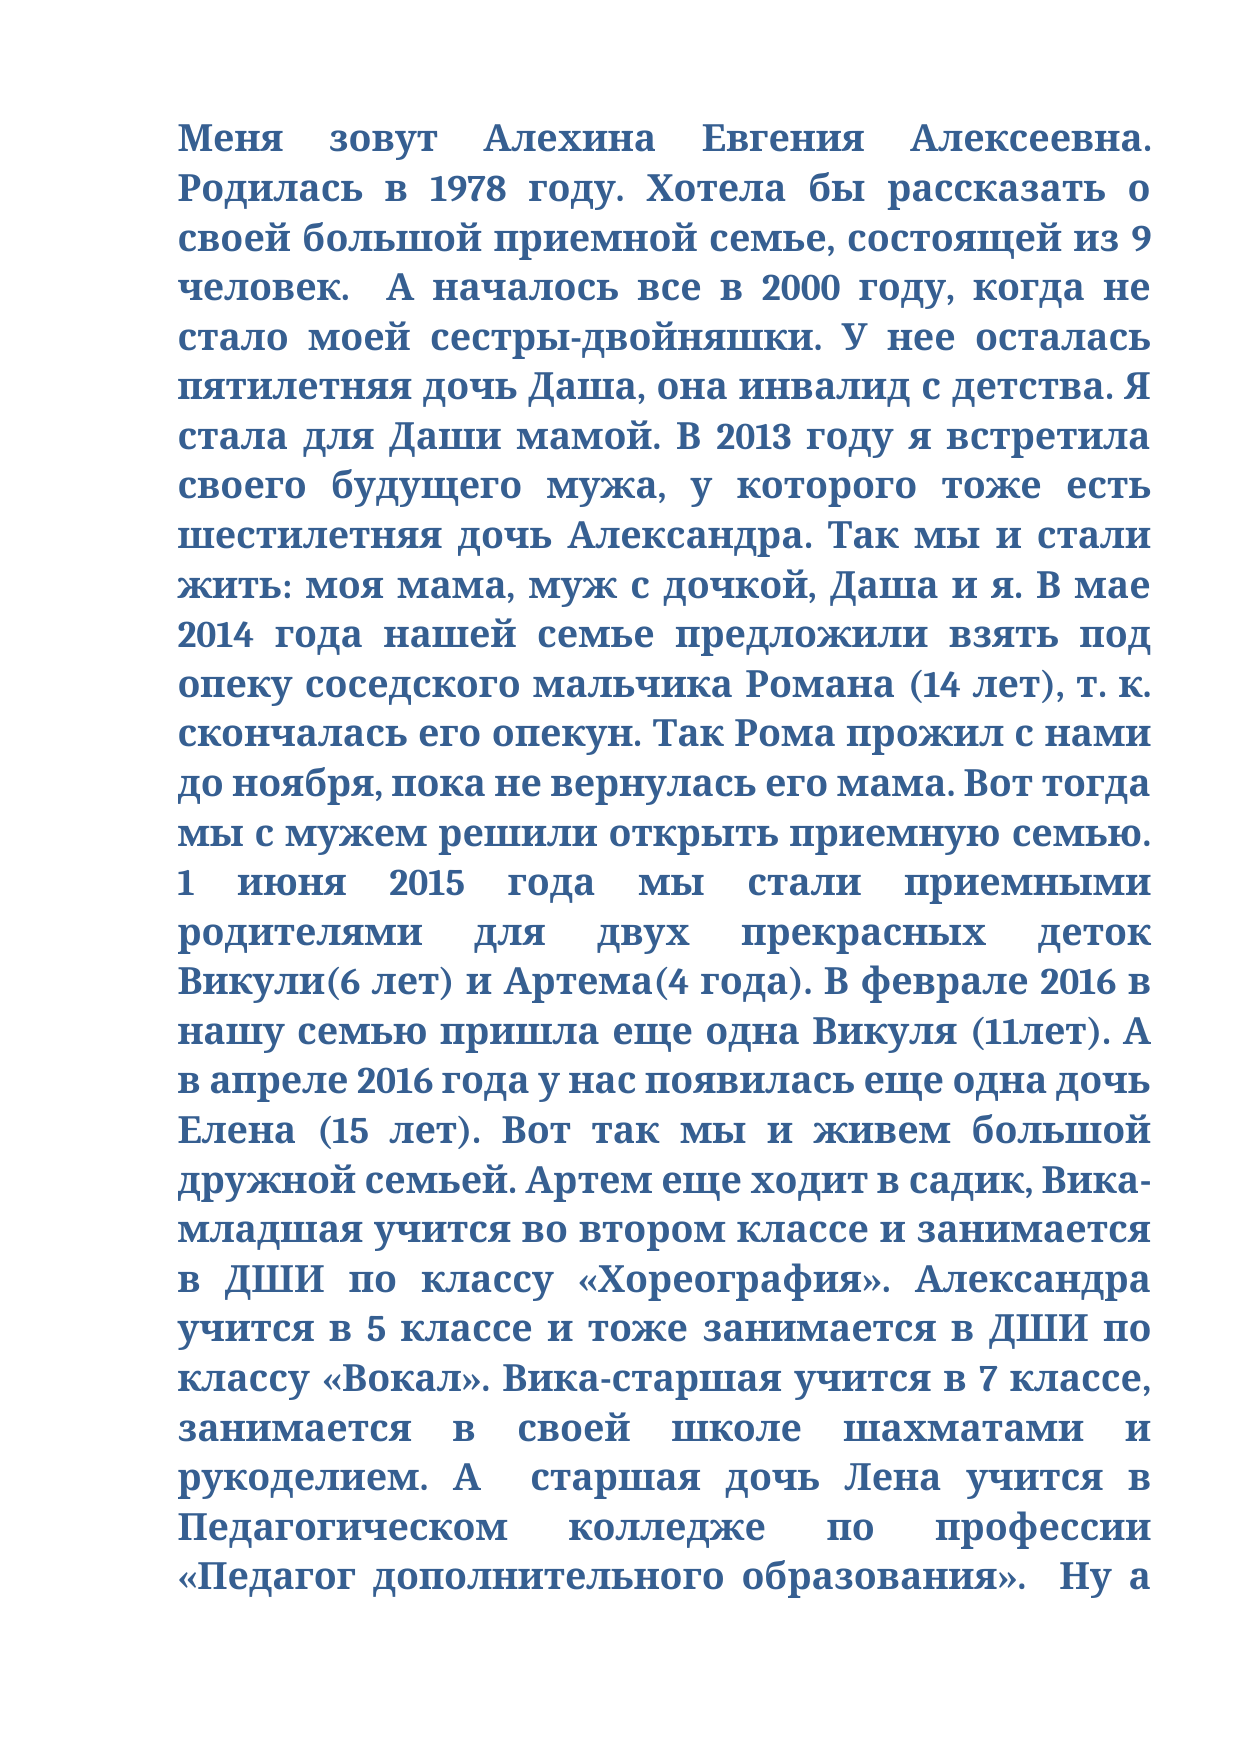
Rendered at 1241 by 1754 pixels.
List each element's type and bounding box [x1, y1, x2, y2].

subtitle [177, 118, 1152, 1599]
